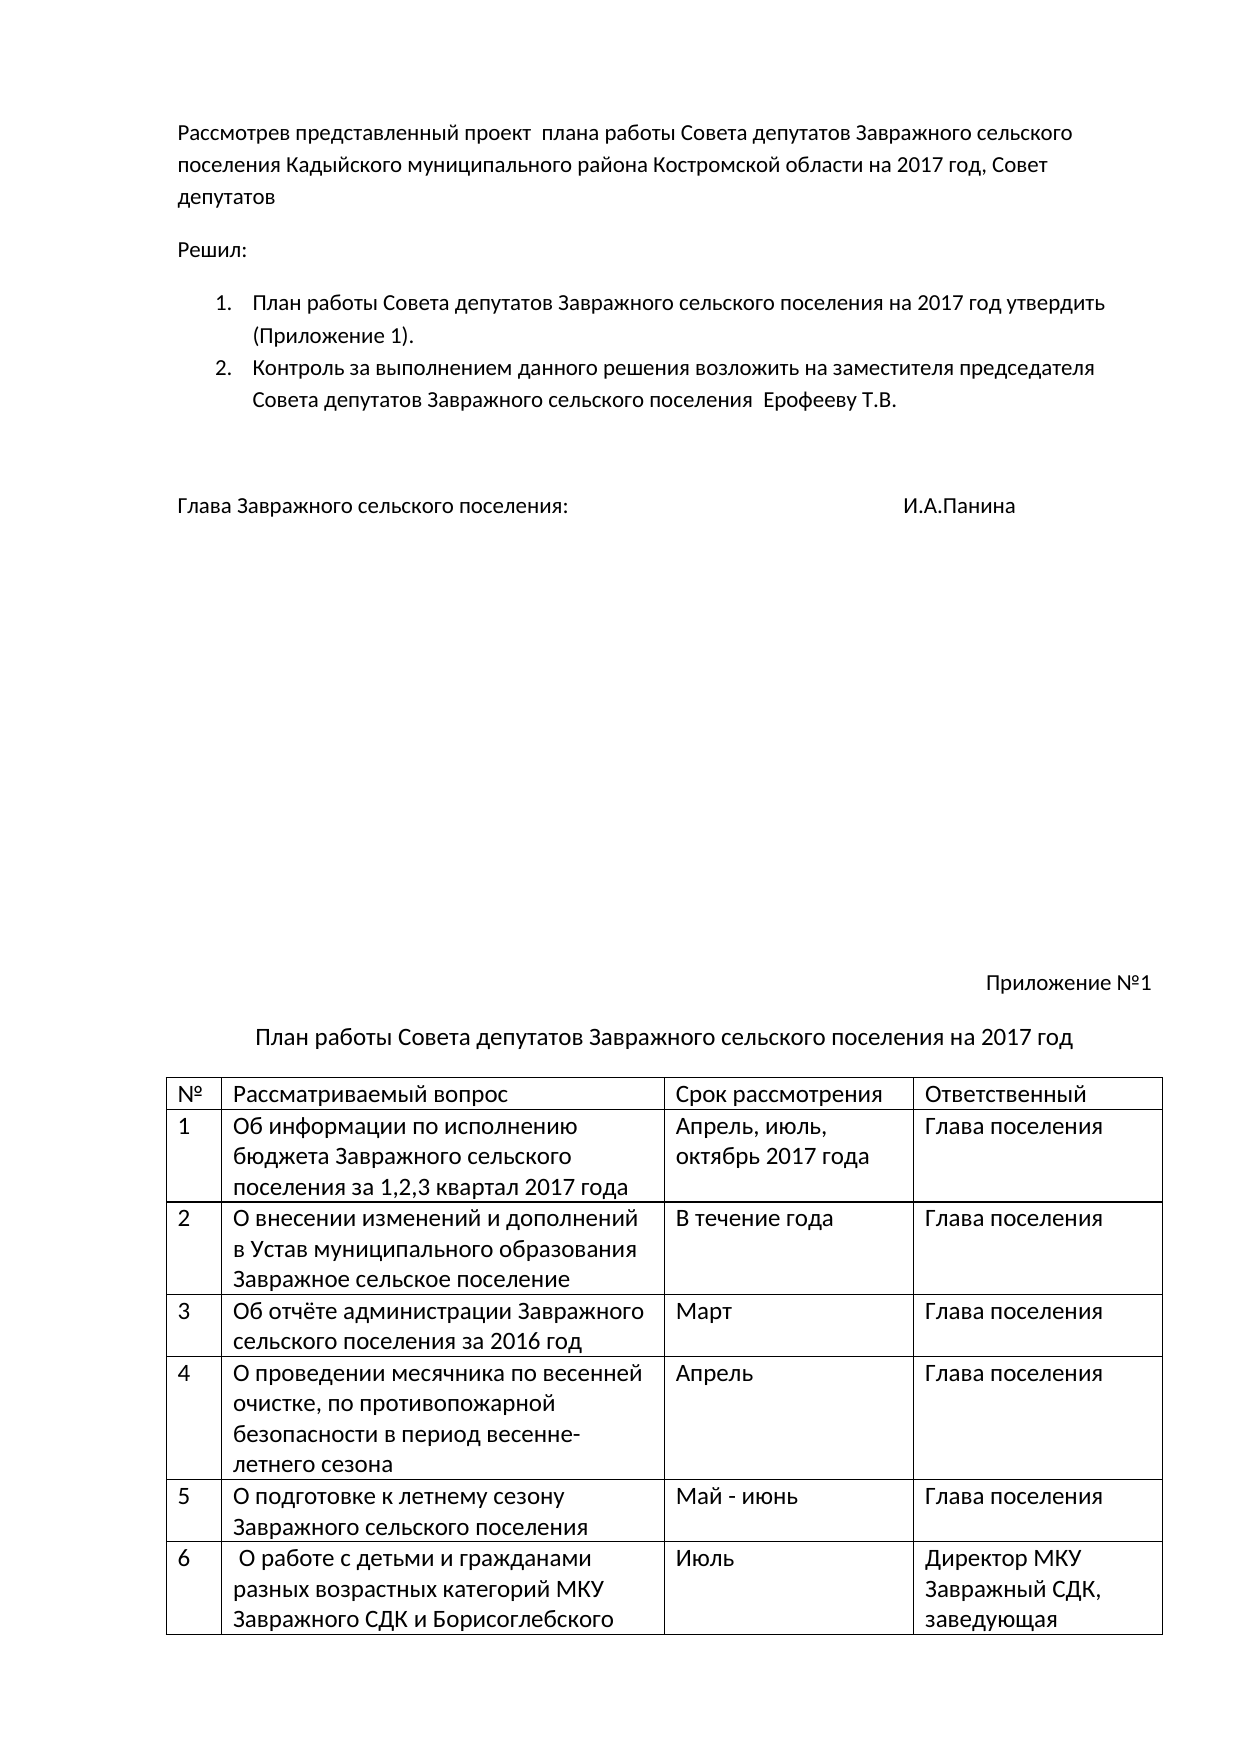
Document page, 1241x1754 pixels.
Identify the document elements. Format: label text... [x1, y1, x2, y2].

table_cell Март [665, 1295, 913, 1356]
table_cell Апрель, июль, октябрь 2017 года [665, 1110, 913, 1201]
list Контроль за выполнением данного решения возложить на заместителя председателя Совета депутатов Завражного сельского поселения Ерофееву Т.В. [215, 353, 1152, 413]
table_cell О подготовке к летнему сезону Завражного сельского поселения [222, 1480, 664, 1541]
text Приложение №1 [177, 968, 1152, 996]
table_cell Июль [665, 1542, 913, 1634]
text План работы Совета депутатов Завражного сельского поселения на 2017 год [177, 1021, 1152, 1052]
table_header Рассматриваемый вопрос [222, 1078, 664, 1109]
table_cell В течение года [665, 1203, 913, 1294]
table_cell Глава поселения [914, 1110, 1162, 1201]
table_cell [914, 1542, 1162, 1634]
table_cell 1 [167, 1110, 221, 1201]
table_cell Глава поселения [914, 1203, 1162, 1294]
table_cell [222, 1542, 664, 1634]
table_header № [167, 1078, 221, 1109]
table_cell Об информации по исполнению бюджета Завражного сельского поселения за 1,2,3 квартал 2017 года [222, 1110, 664, 1201]
table_cell 2 [167, 1203, 221, 1294]
table_header Ответственный [914, 1078, 1162, 1109]
table_cell Глава поселения [914, 1295, 1162, 1356]
table_cell Май - июнь [665, 1480, 913, 1541]
table_cell 3 [167, 1295, 221, 1356]
list План работы Совета депутатов Завражного сельского поселения на 2017 год утвердить (Приложение 1). [215, 288, 1152, 349]
table_cell Апрель [665, 1357, 913, 1479]
table_cell Об отчёте администрации Завражного сельского поселения за 2016 год [222, 1295, 664, 1356]
table_cell 5 [167, 1480, 221, 1541]
table_cell О проведении месячника по весенней очистке, по противопожарной безопасности в период весенне-летнего сезона [222, 1357, 664, 1479]
table_header Срок рассмотрения [665, 1078, 913, 1109]
table_cell О внесении изменений и дополнений в Устав муниципального образования Завражное сельское поселение [222, 1203, 664, 1294]
table_cell Глава поселения [914, 1357, 1162, 1479]
text Рассмотрев представленный проект плана работы Совета депутатов Завражного сельского поселения Кадыйского муниципального района Костромской области на 2017 год, Совет депутатов [177, 118, 1152, 211]
text Глава Завражного сельского поселения: И.А.Панина [177, 491, 1152, 519]
table_cell 6 [167, 1542, 221, 1634]
table_cell 4 [167, 1357, 221, 1479]
text Решил: [177, 236, 1152, 263]
table_cell Глава поселения [914, 1480, 1162, 1541]
